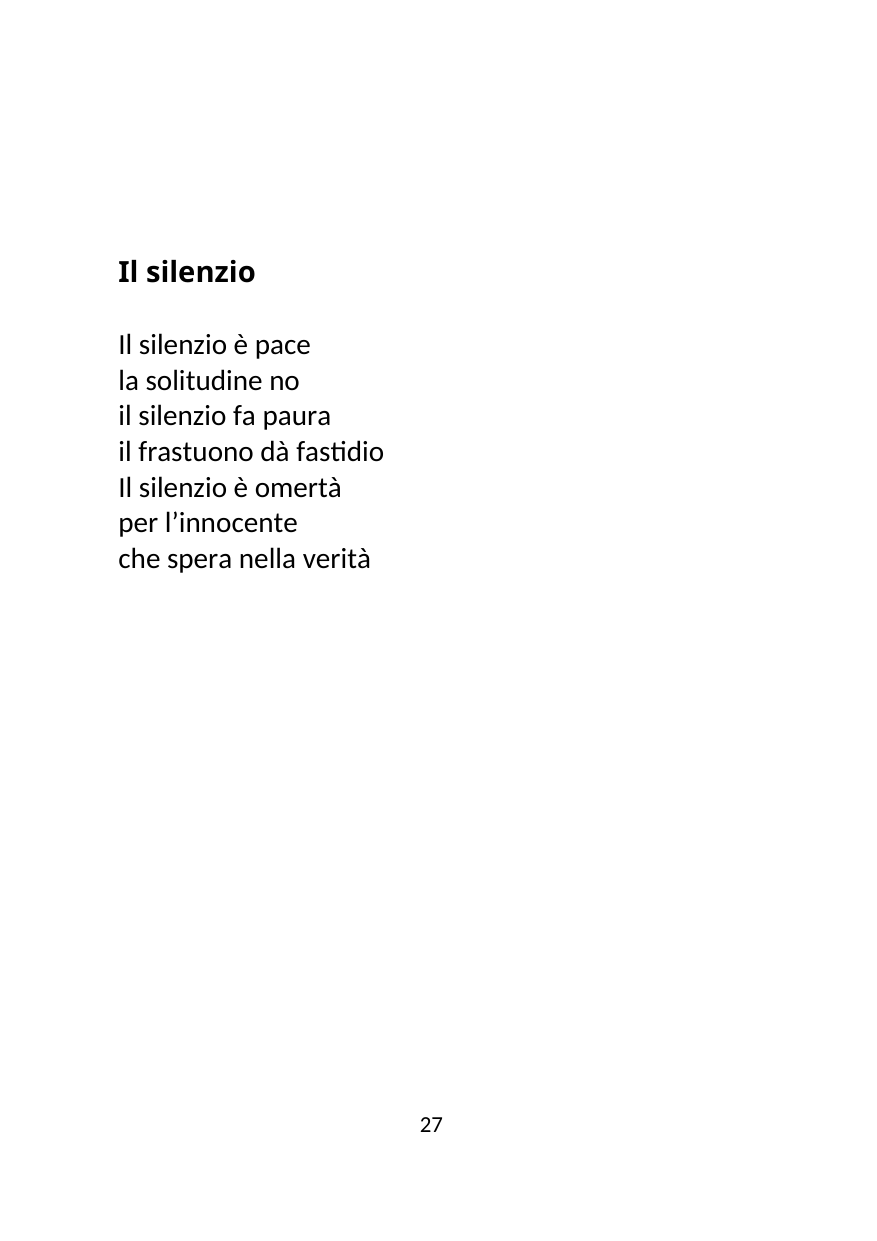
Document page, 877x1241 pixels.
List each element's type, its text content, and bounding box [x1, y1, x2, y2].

text il frastuono dà fastidio [118, 433, 744, 469]
text che spera nella verità [118, 540, 744, 576]
text il silenzio fa paura [118, 397, 744, 433]
text Il silenzio è pace [118, 326, 744, 362]
text la solitudine no [118, 362, 744, 397]
text per l’innocente [118, 504, 744, 540]
subtitle Il silenzio [118, 251, 744, 291]
text Il silenzio è omertà [118, 469, 744, 504]
